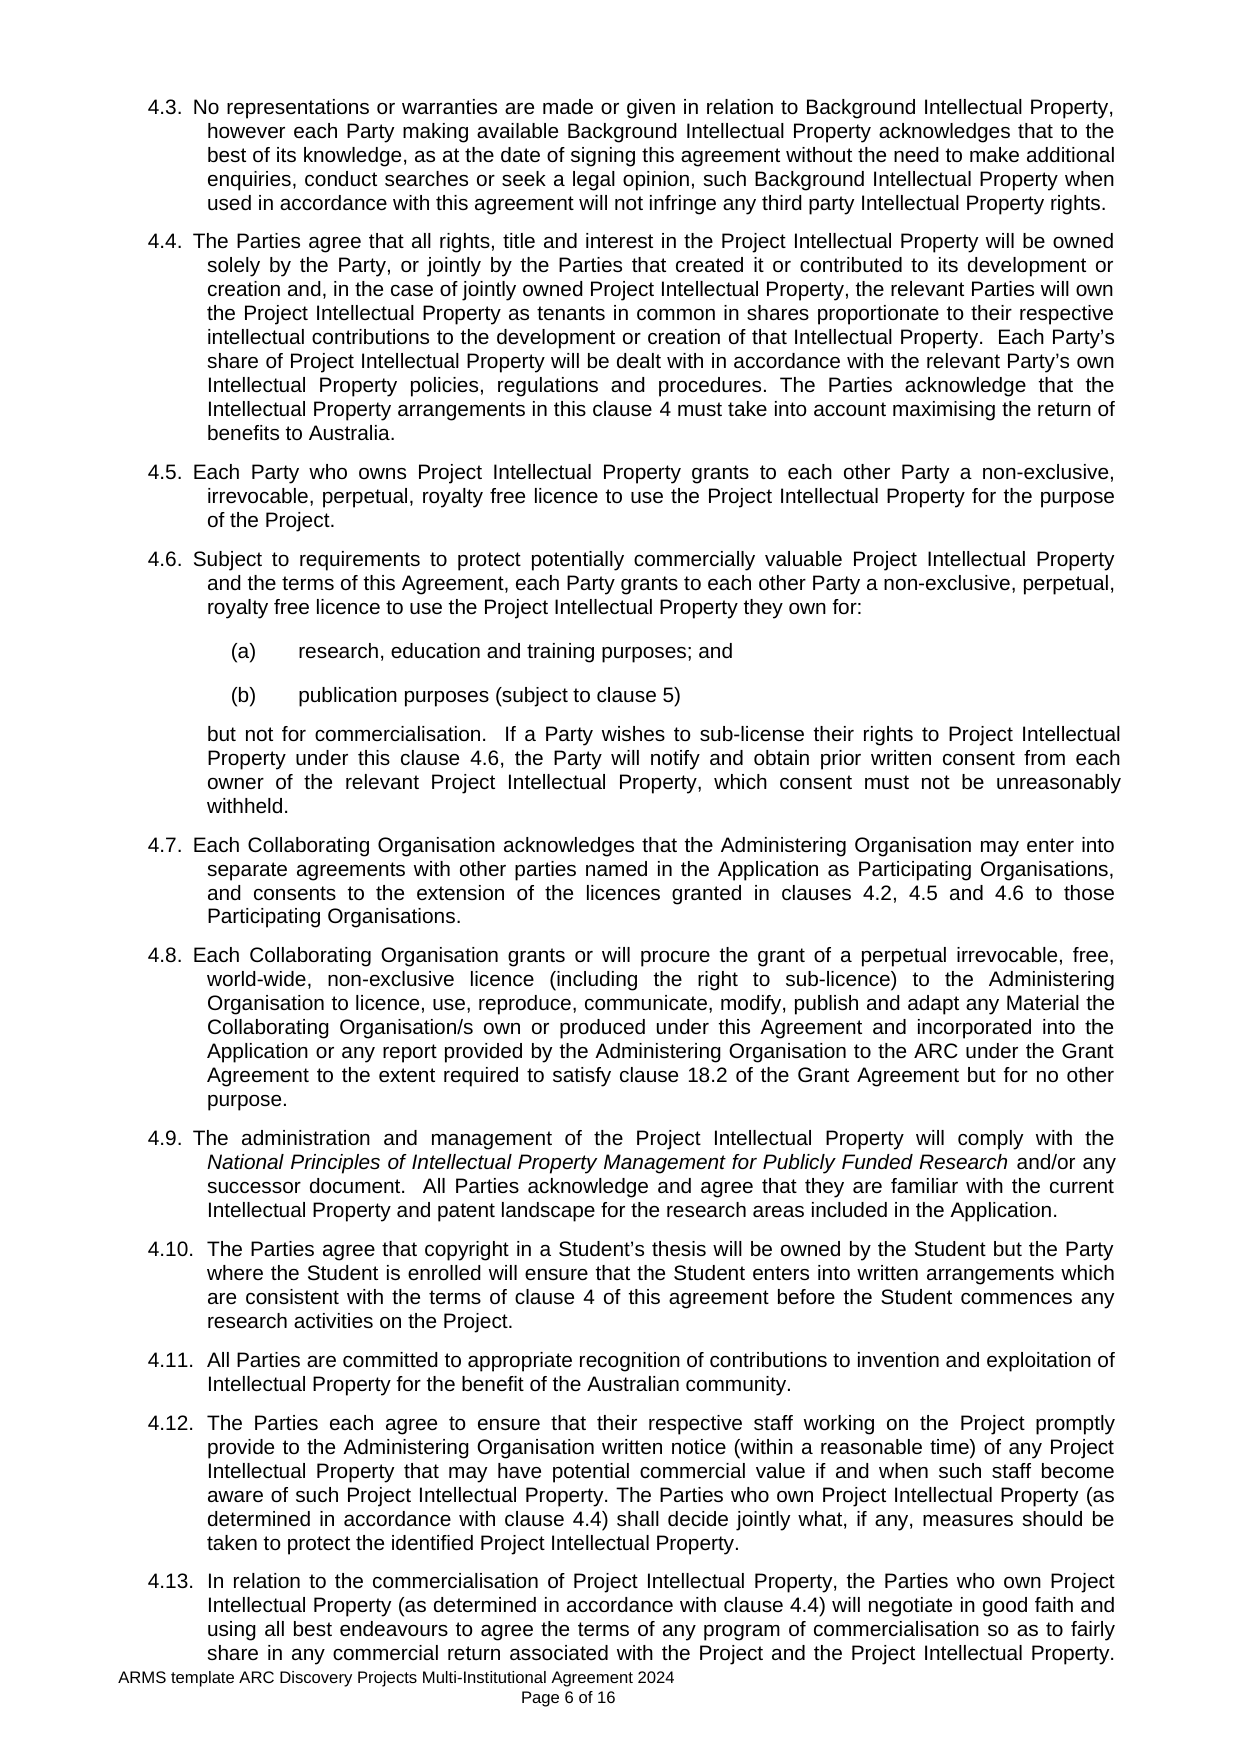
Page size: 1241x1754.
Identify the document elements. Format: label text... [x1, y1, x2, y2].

text but not for commercialisation. If a Party wishes to sub-license their rights to Project Intellectual Property under this clause 4.6, the Party will notify and obtain prior written consent from each owner of the relevant Project Intellectual Property, which consent must not be unreasonably withheld. [207, 722, 1122, 817]
text The Parties agree that all rights, title and interest in the Project Intellectual Property will be owned solely by the Party, or jointly by the Parties that created it or contributed to its development or creation and, in the case of jointly owned Project Intellectual Property, the relevant Parties will own the Project Intellectual Property as tenants in common in shares proportionate to their respective intellectual contributions to the development or creation of that Intellectual Property. Each Party’s share of Project Intellectual Property will be dealt with in accordance with the relevant Party’s own Intellectual Property policies, regulations and procedures. The Parties acknowledge that the Intellectual Property arrangements in this clause 4 must take into account maximising the return of benefits to Australia. [148, 229, 1116, 445]
text All Parties are committed to appropriate recognition of contributions to invention and exploitation of Intellectual Property for the benefit of the Australian community. [148, 1348, 1116, 1396]
text The Parties each agree to ensure that their respective staff working on the Project promptly provide to the Administering Organisation written notice (within a reasonable time) of any Project Intellectual Property that may have potential commercial value if and when such staff become aware of such Project Intellectual Property. The Parties who own Project Intellectual Property (as determined in accordance with clause 4.4) shall decide jointly what, if any, measures should be taken to protect the identified Project Intellectual Property. [148, 1411, 1116, 1554]
text research, education and training purposes; and [231, 639, 1122, 663]
text Each Collaborating Organisation acknowledges that the Administering Organisation may enter into separate agreements with other parties named in the Application as Participating Organisations, and consents to the extension of the licences granted in clauses 4.2, 4.5 and 4.6 to those Participating Organisations. [148, 832, 1116, 928]
text The Parties agree that copyright in a Student’s thesis will be owned by the Student but the Party where the Student is enrolled will ensure that the Student enters into written arrangements which are consistent with the terms of clause 4 of this agreement before the Student commences any research activities on the Project. [148, 1237, 1116, 1333]
text Subject to requirements to protect potentially commercially valuable Project Intellectual Property and the terms of this Agreement, each Party grants to each other Party a non-exclusive, perpetual, royalty free licence to use the Project Intellectual Property they own for: [148, 547, 1116, 619]
text The administration and management of the Project Intellectual Property will comply with the National Principles of Intellectual Property Management for Publicly Funded Research and/or any successor document. All Parties acknowledge and agree that they are familiar with the current Intellectual Property and patent landscape for the research areas included in the Application. [148, 1126, 1116, 1222]
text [148, 1569, 1116, 1665]
text Each Party who owns Project Intellectual Property grants to each other Party a non-exclusive, irrevocable, perpetual, royalty free licence to use the Project Intellectual Property for the purpose of the Project. [148, 460, 1116, 532]
text publication purposes (subject to clause 5) [231, 683, 1122, 707]
text Each Collaborating Organisation grants or will procure the grant of a perpetual irrevocable, free, world-wide, non-exclusive licence (including the right to sub-licence) to the Administering Organisation to licence, use, reproduce, communicate, modify, publish and adapt any Material the Collaborating Organisation/s own or produced under this Agreement and incorporated into the Application or any report provided by the Administering Organisation to the ARC under the Grant Agreement to the extent required to satisfy clause 18.2 of the Grant Agreement but for no other purpose. [148, 943, 1116, 1111]
text No representations or warranties are made or given in relation to Background Intellectual Property, however each Party making available Background Intellectual Property acknowledges that to the best of its knowledge, as at the date of signing this agreement without the need to make additional enquiries, conduct searches or seek a legal opinion, such Background Intellectual Property when used in accordance with this agreement will not infringe any third party Intellectual Property rights. [148, 94, 1116, 214]
